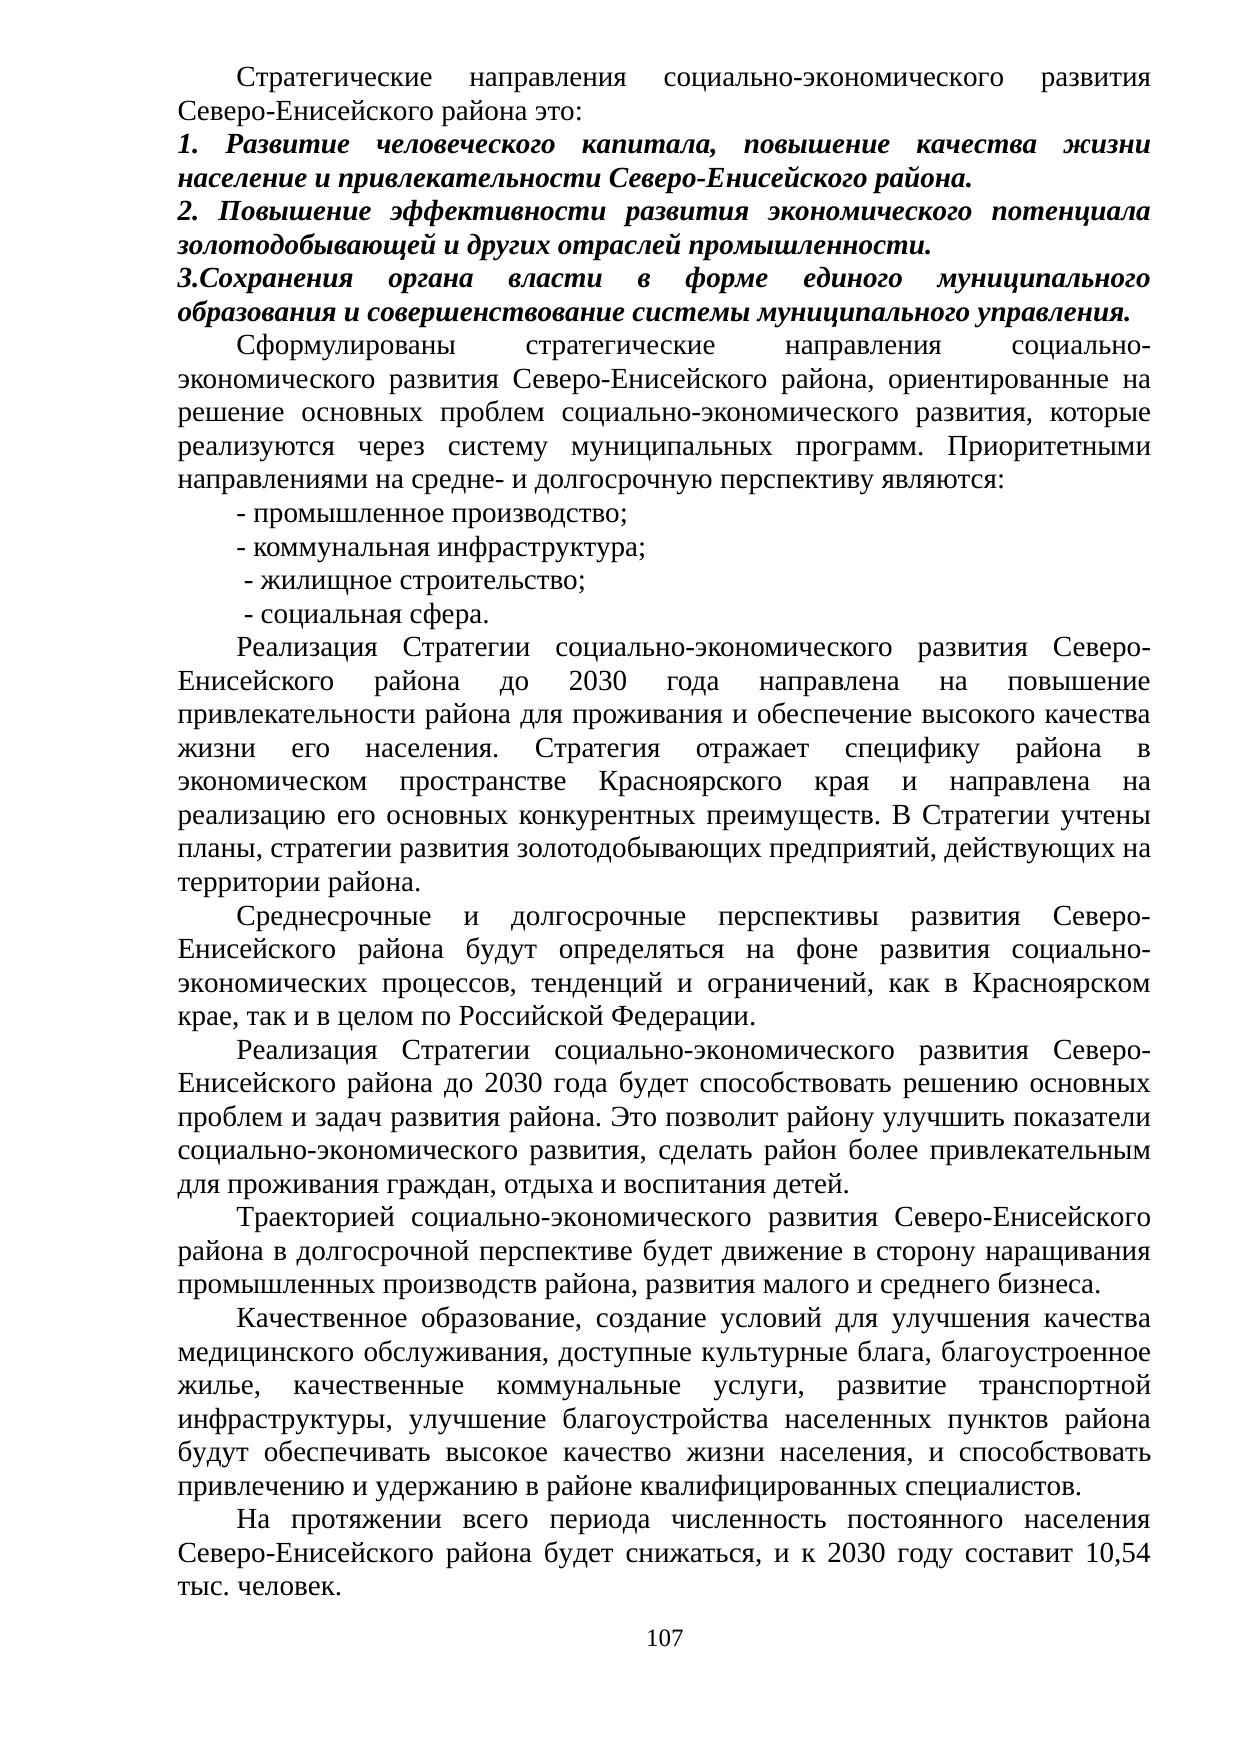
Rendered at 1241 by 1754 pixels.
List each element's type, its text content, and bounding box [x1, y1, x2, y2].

text 3.Сохранения органа власти в форме единого муниципального образования и совершенствование системы муниципального управления. [177, 260, 1152, 327]
text Стратегические направления социально-экономического развития Северо-Енисейского района это: [177, 59, 1152, 126]
text Среднесрочные и долгосрочные перспективы развития Северо-Енисейского района будут определяться на фоне развития социально-экономических процессов, тенденций и ограничений, как в Красноярском крае, так и в целом по Российской Федерации. [177, 898, 1152, 1032]
text На протяжении всего периода численность постоянного населения Северо-Енисейского района будет снижаться, и к 2030 году составит 10,54 тыс. человек. [177, 1501, 1152, 1602]
list - социальная сфера. [177, 596, 1152, 629]
text Реализация Стратегии социально-экономического развития Северо-Енисейского района до 2030 года будет способствовать решению основных проблем и задач развития района. Это позволит району улучшить показатели социально-экономического развития, сделать район более привлекательным для проживания граждан, отдыха и воспитания детей. [177, 1032, 1152, 1199]
list Сформулированы стратегические направления социально-экономического развития Северо-Енисейского района, ориентированные на решение основных проблем социально-экономического развития, которые реализуются через систему муниципальных программ. Приоритетными направлениями на средне- и долгосрочную перспективу являются: [177, 327, 1152, 495]
text Качественное образование, создание условий для улучшения качества медицинского обслуживания, доступные культурные блага, благоустроенное жилье, качественные коммунальные услуги, развитие транспортной инфраструктуры, улучшение благоустройства населенных пунктов района будут обеспечивать высокое качество жизни населения, и способствовать привлечению и удержанию в районе квалифицированных специалистов. [177, 1300, 1152, 1501]
text 1. Развитие человеческого капитала, повышение качества жизни население и привлекательности Северо-Енисейского района. [177, 126, 1152, 193]
list - промышленное производство; [177, 495, 1152, 529]
text 2. Повышение эффективности развития экономического потенциала золотодобывающей и других отраслей промышленности. [177, 193, 1152, 260]
list - коммунальная инфраструктура; [177, 529, 1152, 562]
text Траекторией социально-экономического развития Северо-Енисейского района в долгосрочной перспективе будет движение в сторону наращивания промышленных производств района, развития малого и среднего бизнеса. [177, 1199, 1152, 1300]
list - жилищное строительство; [177, 562, 1152, 596]
list Реализация Стратегии социально-экономического развития Северо-Енисейского района до 2030 года направлена на повышение привлекательности района для проживания и обеспечение высокого качества жизни его населения. Стратегия отражает специфику района в экономическом пространстве Красноярского края и направлена на реализацию его основных конкурентных преимуществ. В Стратегии учтены планы, стратегии развития золотодобывающих предприятий, действующих на территории района. [177, 629, 1152, 898]
